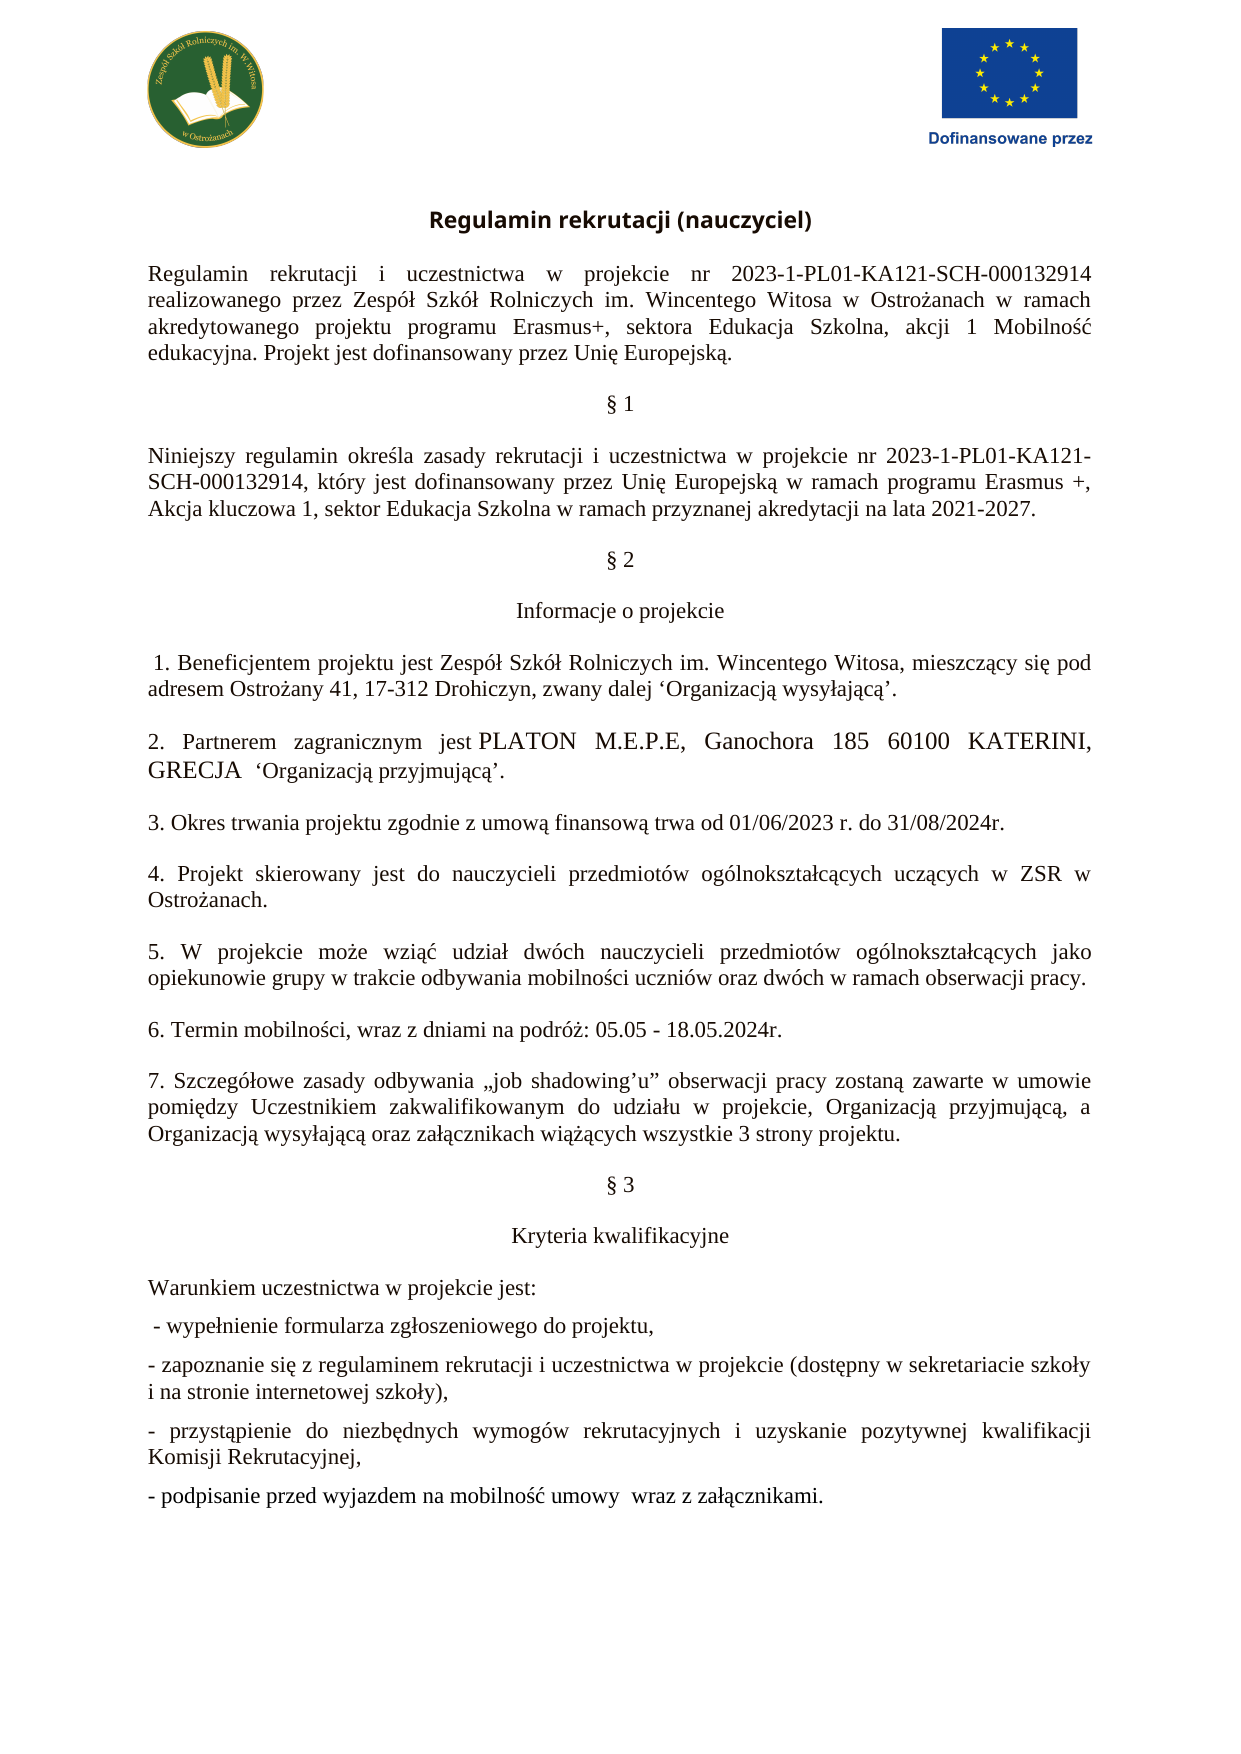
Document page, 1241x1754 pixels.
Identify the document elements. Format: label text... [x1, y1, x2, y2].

text - przystąpienie do niezbędnych wymogów rekrutacyjnych i uzyskanie pozytywnej kwalifikacji Komisji Rekrutacyjnej, [148, 1417, 1093, 1469]
text 3. Okres trwania projektu zgodnie z umową finansową trwa od 01/06/2023 r. do 31/08/2024r. [148, 809, 1093, 835]
text § 3 [148, 1171, 1093, 1197]
text 1. Beneficjentem projektu jest Zespół Szkół Rolniczych im. Wincentego Witosa, mieszczący się pod adresem Ostrożany 41, 17-312 Drohiczyn, zwany dalej ‘Organizacją wysyłającą’. [148, 649, 1093, 701]
text - wypełnienie formularza zgłoszeniowego do projektu, [148, 1313, 1093, 1339]
picture [928, 28, 1093, 148]
text § 1 [148, 391, 1093, 417]
text Niniejszy regulamin określa zasady rekrutacji i uczestnictwa w projekcie nr 2023-1-PL01-KA121-SCH-000132914, który jest dofinansowany przez Unię Europejską w ramach programu Erasmus +, Akcja kluczowa 1, sektor Edukacja Szkolna w ramach przyznanej akredytacji na lata 2021-2027. [148, 442, 1093, 521]
text Kryteria kwalifikacyjne [148, 1222, 1093, 1249]
text Informacje o projekcie [148, 597, 1093, 624]
text - zapoznanie się z regulaminem rekrutacji i uczestnictwa w projekcie (dostępny w sekretariacie szkoły i na stronie internetowej szkoły), [148, 1351, 1093, 1404]
text Warunkiem uczestnictwa w projekcie jest: [148, 1274, 1093, 1300]
text - podpisanie przed wyjazdem na mobilność umowy wraz z załącznikami. [148, 1482, 1093, 1508]
text Regulamin rekrutacji i uczestnictwa w projekcie nr 2023-1-PL01-KA121-SCH-000132914 realizowanego przez Zespół Szkół Rolniczych im. Wincentego Witosa w Ostrożanach w ramach akredytowanego projektu programu Erasmus+, sektora Edukacja Szkolna, akcji 1 Mobilność edukacyjna. Projekt jest dofinansowany przez Unię Europejską. [148, 260, 1093, 366]
text 7. Szczegółowe zasady odbywania „job shadowing’u” obserwacji pracy zostaną zawarte w umowie pomiędzy Uczestnikiem zakwalifikowanym do udziału w projekcie, Organizacją przyjmującą, a Organizacją wysyłającą oraz załącznikach wiążących wszystkie 3 strony projektu. [148, 1067, 1093, 1146]
text Regulamin rekrutacji (nauczyciel) [148, 204, 1093, 235]
text 6. Termin mobilności, wraz z dniami na podróż: 05.05 - 18.05.2024r. [148, 1016, 1093, 1042]
text 2. Partnerem zagranicznym jest PLATON M.E.P.E, Ganochora 185 60100 KATERINI, GRECJA ‘Organizacją przyjmującą’. [148, 726, 1093, 784]
text § 2 [148, 546, 1093, 572]
picture [147, 31, 264, 148]
text 4. Projekt skierowany jest do nauczycieli przedmiotów ogólnokształcących uczących w ZSR w Ostrożanach. [148, 860, 1093, 913]
text 5. W projekcie może wziąć udział dwóch nauczycieli przedmiotów ogólnokształcących jako opiekunowie grupy w trakcie odbywania mobilności uczniów oraz dwóch w ramach obserwacji pracy. [148, 938, 1093, 991]
